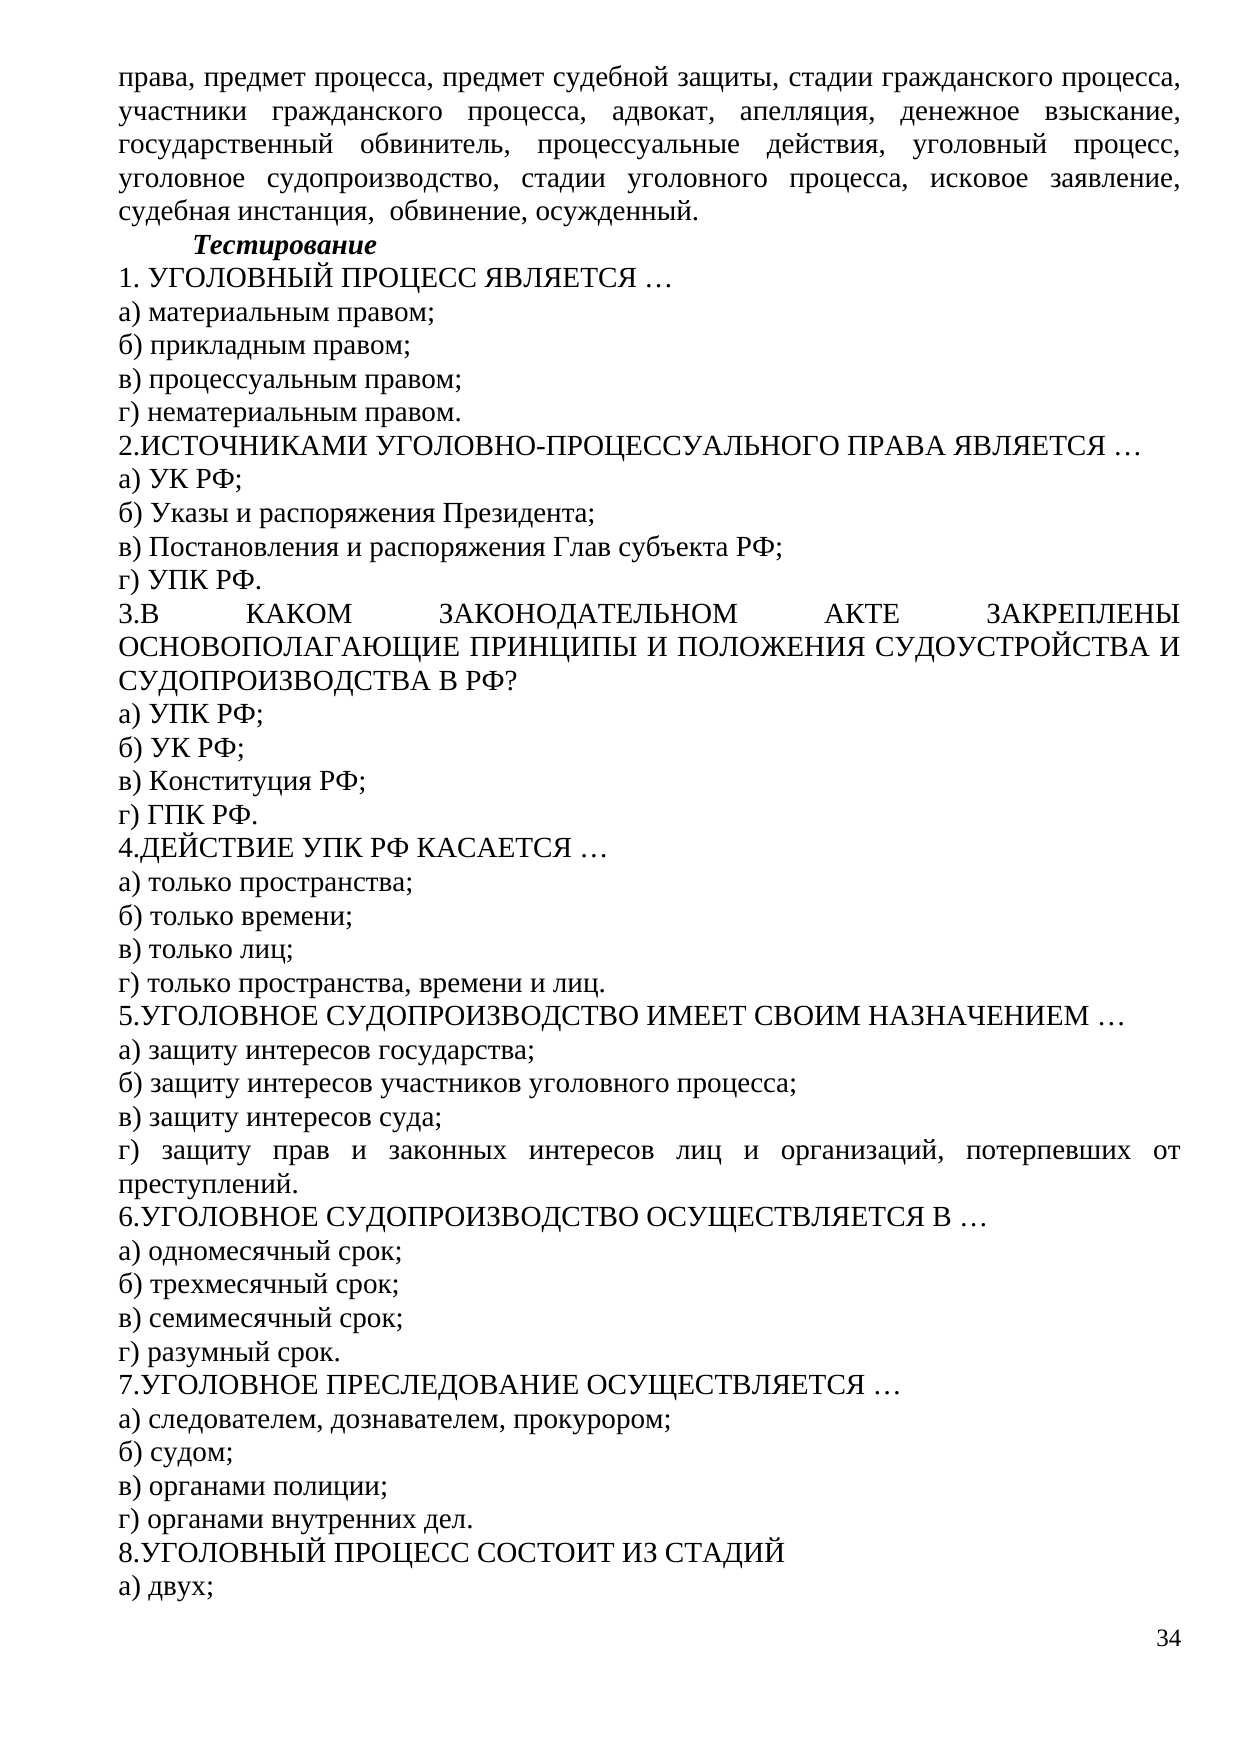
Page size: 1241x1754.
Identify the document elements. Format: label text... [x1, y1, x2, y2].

text в) только лиц; [118, 931, 1181, 965]
text а) следователем, дознавателем, прокурором; [118, 1401, 1181, 1434]
text Тестирование [118, 227, 1181, 260]
text 6.Уголовное судопроизводство осуществляется в … [118, 1199, 1181, 1233]
text а) только пространства; [118, 864, 1181, 898]
text б) судом; [118, 1434, 1181, 1468]
text в) процессуальным правом; [118, 361, 1181, 394]
text 4.Действие УПК РФ касается … [118, 831, 1181, 864]
text г) УПК РФ. [118, 562, 1181, 596]
text 5.Уголовное судопроизводство имеет своим назначением … [118, 998, 1181, 1032]
text в) Конституция РФ; [118, 763, 1181, 797]
text г) только пространства, времени и лиц. [118, 965, 1181, 998]
text б) УК РФ; [118, 730, 1181, 763]
text б) только времени; [118, 898, 1181, 931]
text 7.Уголовное преследование осуществляется … [118, 1367, 1181, 1401]
text г) нематериальным правом. [118, 394, 1181, 428]
text а) одномесячный срок; [118, 1233, 1181, 1267]
text а) УПК РФ; [118, 696, 1181, 730]
text а) защиту интересов государства; [118, 1032, 1181, 1065]
text а) УК РФ; [118, 462, 1181, 495]
text в) семимесячный срок; [118, 1300, 1181, 1334]
text г) защиту прав и законных интересов лиц и организаций, потерпевших от преступлений. [118, 1132, 1181, 1199]
text г) разумный срок. [118, 1334, 1181, 1367]
text г) органами внутренних дел. [118, 1501, 1181, 1535]
text в) Постановления и распоряжения Глав субъекта РФ; [118, 529, 1181, 562]
text а) двух; [118, 1568, 1181, 1602]
text 8.Уголовный процесс состоит из стадий [118, 1535, 1181, 1568]
text б) прикладным правом; [118, 327, 1181, 361]
text б) Указы и распоряжения Президента; [118, 495, 1181, 529]
text в) защиту интересов суда; [118, 1099, 1181, 1132]
text 2.Источниками уголовно-процессуального права является … [118, 428, 1181, 462]
text 3.В каком законодательном акте закреплены основополагающие принципы и положения судоустройства и судопроизводства в РФ? [118, 596, 1181, 696]
text 1. Уголовный процесс является … [118, 260, 1181, 294]
text г) ГПК РФ. [118, 797, 1181, 831]
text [118, 59, 1181, 227]
text б) защиту интересов участников уголовного процесса; [118, 1065, 1181, 1099]
text а) материальным правом; [118, 294, 1181, 327]
text б) трехмесячный срок; [118, 1267, 1181, 1300]
text в) органами полиции; [118, 1468, 1181, 1501]
